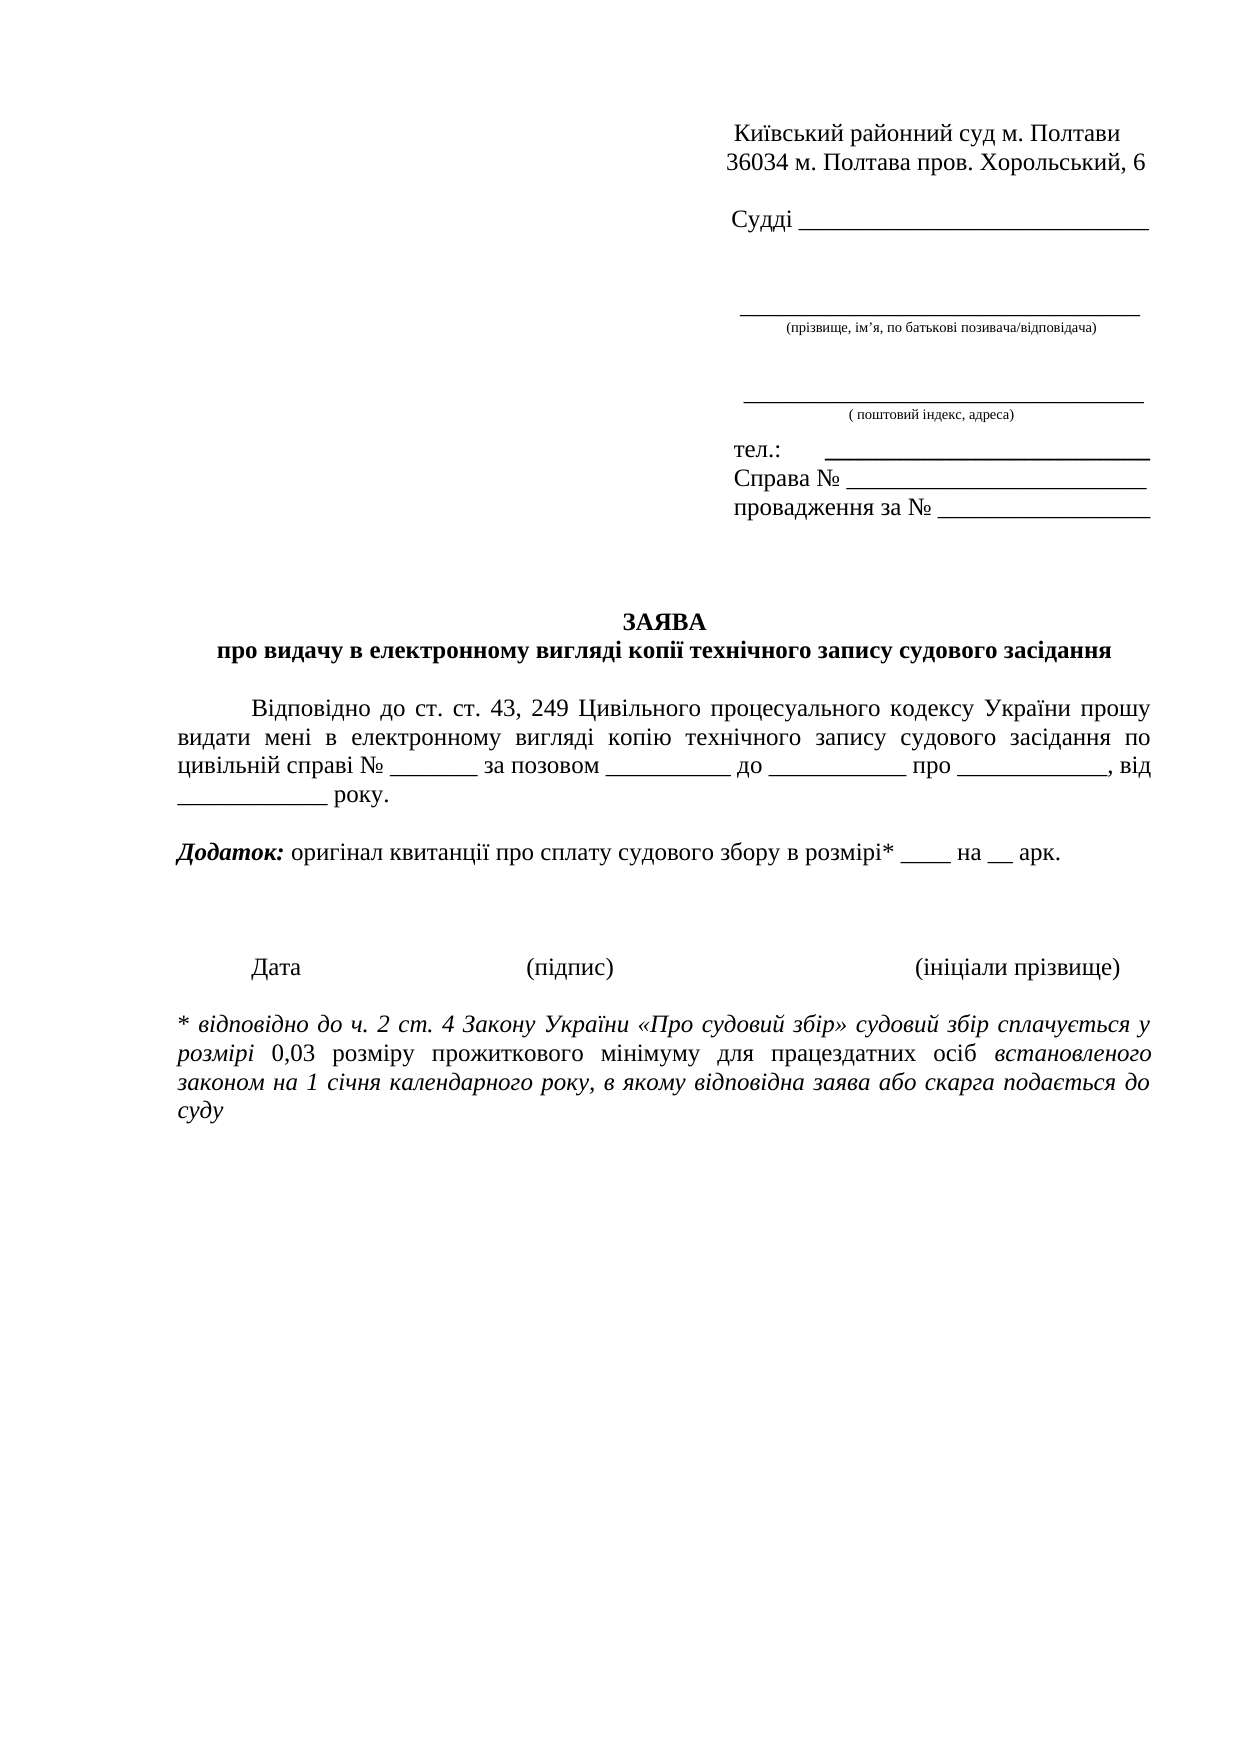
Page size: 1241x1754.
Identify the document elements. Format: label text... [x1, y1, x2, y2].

text ________________________________ [177, 377, 1152, 406]
text * відповідно до ч. 2 ст. 4 Закону України «Про судовий збір» судовий збір сплачується у розмірі 0,03 розміру прожиткового мінімуму для працездатних осіб встановленого законом на 1 січня календарного року, в якому відповідна заява або скарга подається до суду [177, 1009, 1152, 1124]
text (прізвище, ім’я, по батькові позивача/відповідача) [177, 319, 1152, 348]
text Додаток: оригінал квитанції про сплату судового збору в розмірі* ____ на __ арк. [177, 837, 1152, 866]
text Справа № ________________________ [177, 463, 1152, 492]
text про видачу в електронному вигляді копії технічного запису судового засідання [177, 636, 1152, 664]
text Судді ____________________________ [693, 204, 1152, 233]
text ________________________________ [177, 291, 1152, 319]
text Дата (підпис) (ініціали прізвище) [177, 952, 1152, 981]
text 36034 м. Полтава пров. Хорольський, 6 [177, 147, 1152, 176]
text Відповідно до ст. ст. 43, 249 Цивільного процесуального кодексу України прошу видати мені в електронному вигляді копію технічного запису судового засідання по цивільній справі № _______ за позовом __________ до ___________ про ____________, від ____________ року. [177, 693, 1152, 808]
text провадження за № _________________ [177, 492, 1152, 521]
text тел.: __________________________ [177, 434, 1152, 463]
text ЗАЯВА [177, 607, 1152, 636]
text ( поштовий індекс, адреса) [177, 406, 1152, 434]
text Київський районний суд м. Полтави [472, 118, 1152, 147]
